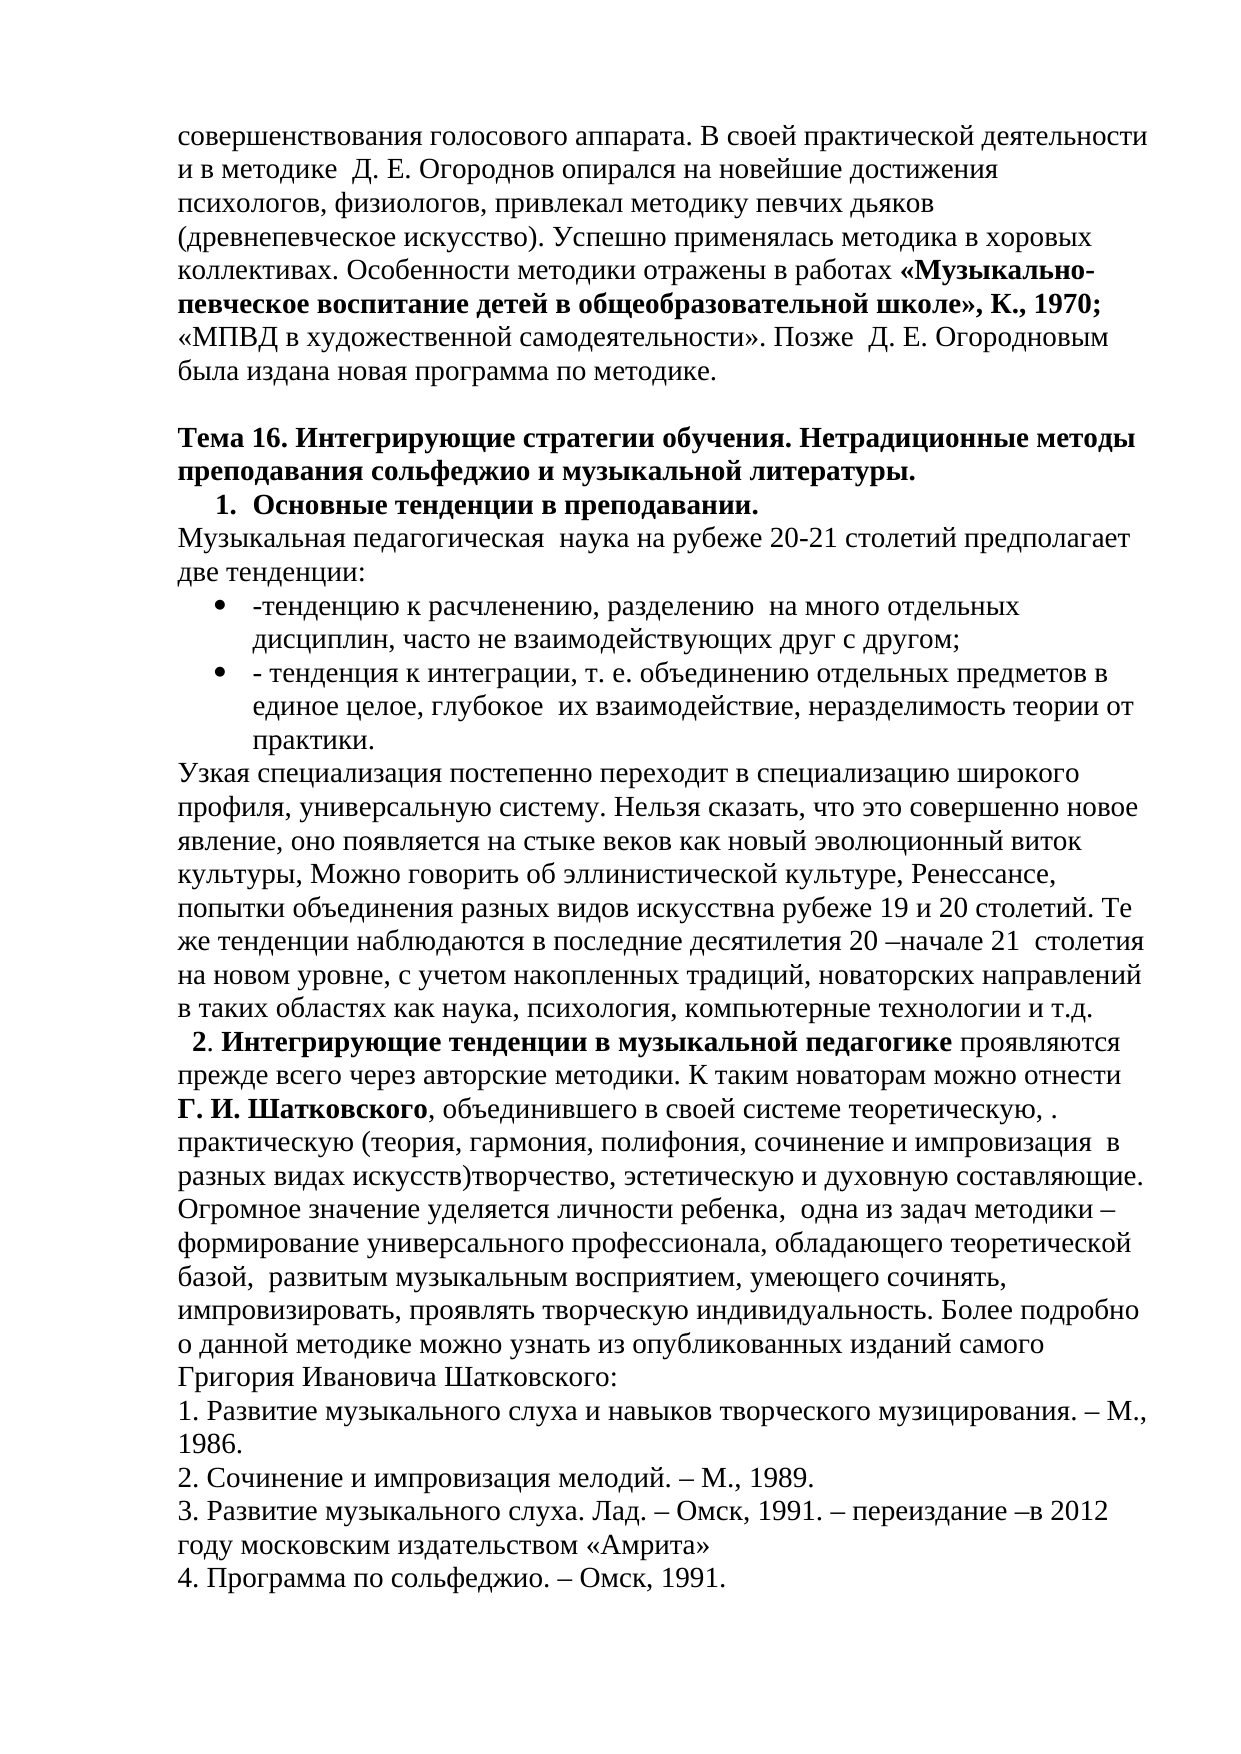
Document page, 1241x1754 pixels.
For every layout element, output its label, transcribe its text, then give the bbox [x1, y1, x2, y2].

text 4. Программа по сольфеджио. – Омск, 1991. [177, 1561, 1152, 1594]
list Основные тенденции в преподавании. [215, 487, 1152, 521]
text 2. Сочинение и импровизация мелодий. – М., 1989. [177, 1460, 1152, 1493]
list -тенденцию к расчленению, разделению на много отдельных дисциплин, часто не взаимодействующих друг с другом; [215, 588, 1152, 655]
text Музыкальная педагогическая наука на рубеже 20-21 столетий предполагает две тенденции: [177, 521, 1152, 588]
text 1. Развитие музыкального слуха и навыков творческого музицирования. – М., 1986. [177, 1393, 1152, 1460]
list - тенденция к интеграции, т. е. объединению отдельных предметов в единое целое, глубокое их взаимодействие, неразделимость теории от практики. [215, 655, 1152, 756]
text 2. Интегрирующие тенденции в музыкальной педагогике проявляются прежде всего через авторские методики. К таким новаторам можно отнести Г. И. Шатковского, объединившего в своей системе теоретическую, . практическую (теория, гармония, полифония, сочинение и импровизация в разных видах искусств)творчество, эстетическую и духовную составляющие. Огромное значение уделяется личности ребенка, одна из задач методики – формирование универсального профессионала, обладающего теоретической базой, развитым музыкальным восприятием, умеющего сочинять, импровизировать, проявлять творческую индивидуальность. Более подробно о данной методике можно узнать из опубликованных изданий самого Григория Ивановича Шатковского: [177, 1024, 1152, 1393]
text Тема 16. Интегрирующие стратегии обучения. Нетрадиционные методы преподавания сольфеджио и музыкальной литературы. [177, 420, 1152, 487]
text Узкая специализация постепенно переходит в специализацию широкого профиля, универсальную систему. Нельзя сказать, что это совершенно новое явление, оно появляется на стыке веков как новый эволюционный виток культуры, Можно говорить об эллинистической культуре, Ренессансе, попытки объединения разных видов искусствна рубеже 19 и 20 столетий. Те же тенденции наблюдаются в последние десятилетия 20 –начале 21 столетия на новом уровне, с учетом накопленных традиций, новаторских направлений в таких областях как наука, психология, компьютерные технологии и т.д. [177, 756, 1152, 1024]
text 3. Развитие музыкального слуха. Лад. – Омск, 1991. – переиздание –в 2012 году московским издательством «Амрита» [177, 1493, 1152, 1561]
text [177, 118, 1152, 386]
